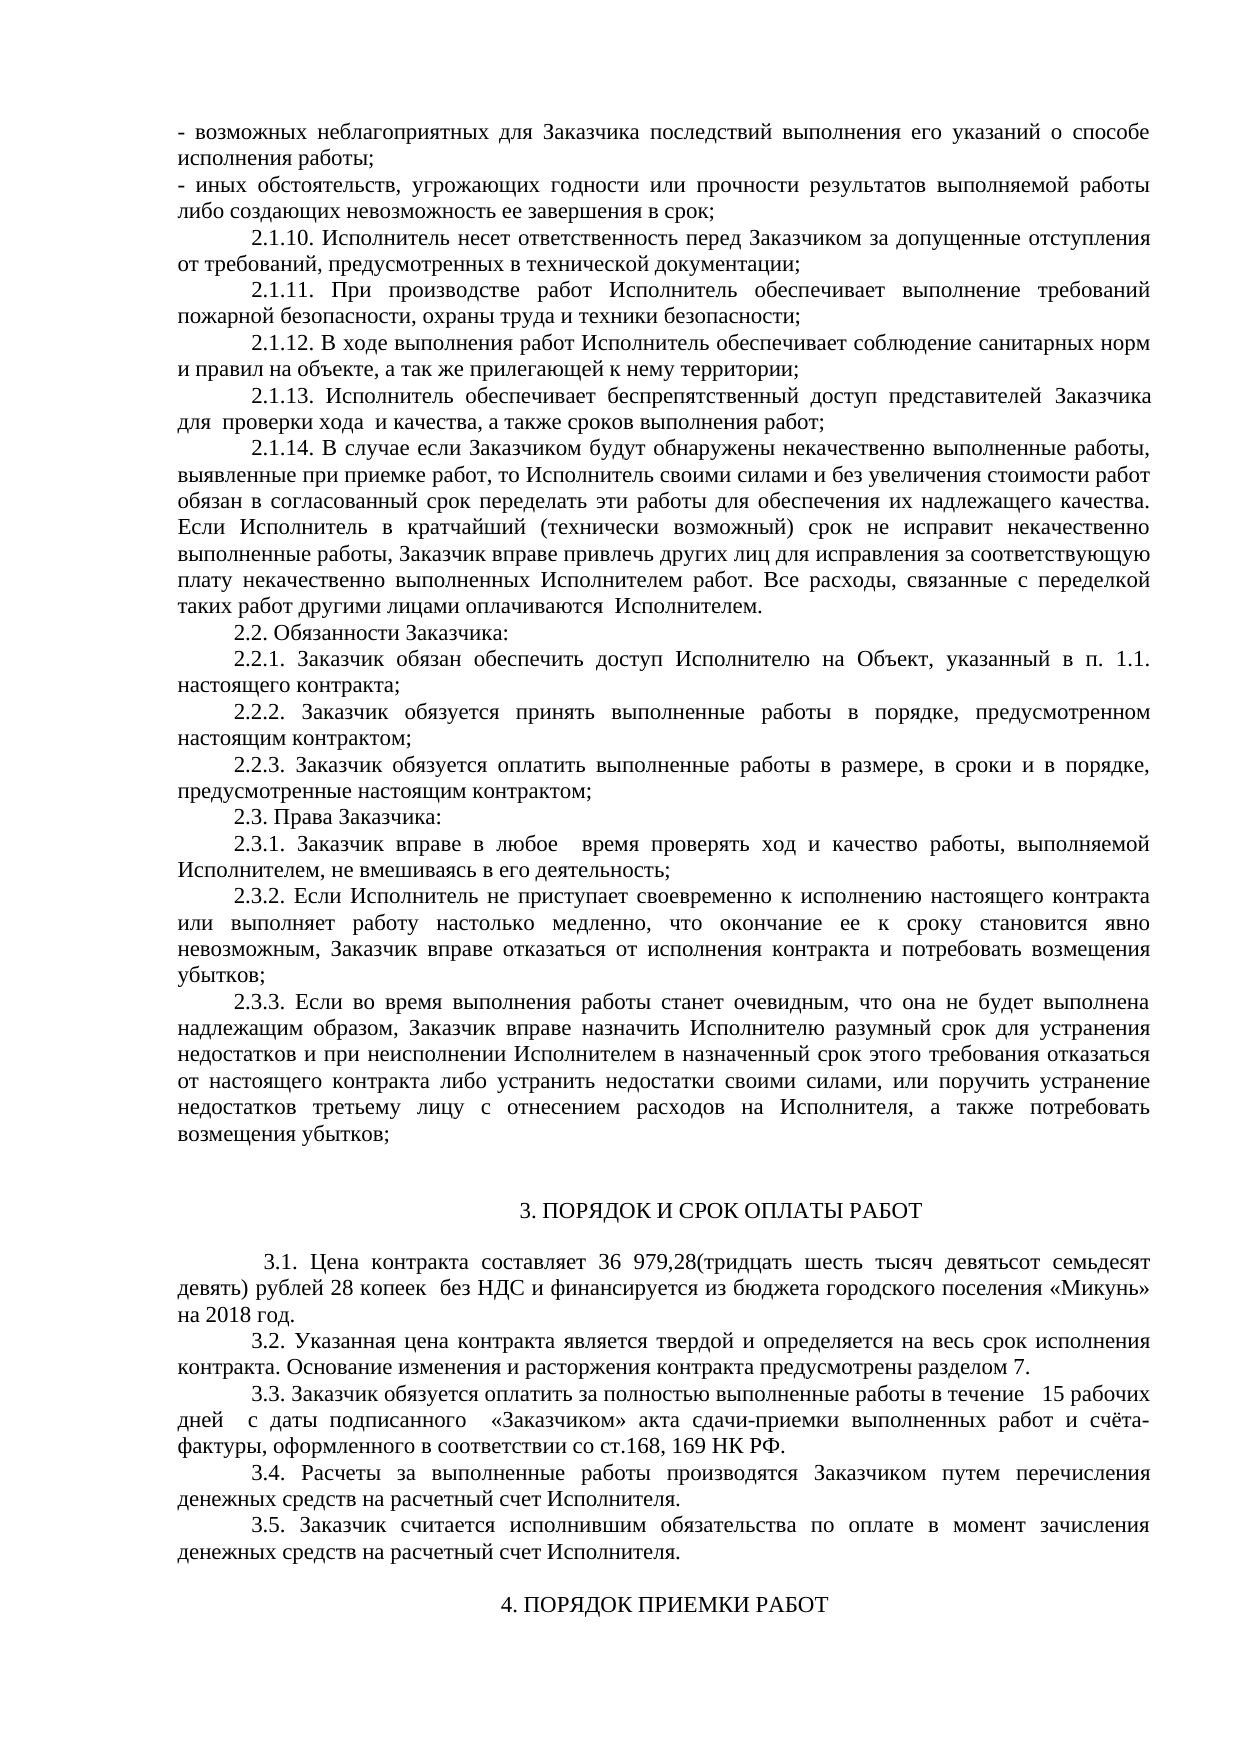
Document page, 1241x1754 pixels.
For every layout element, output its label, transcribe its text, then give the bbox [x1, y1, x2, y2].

text 2.2.2. Заказчик обязуется принять выполненные работы в порядке, предусмотренном настоящим контрактом; [177, 698, 1152, 751]
text 2.2.1. Заказчик обязан обеспечить доступ Исполнителю на Объект, указанный в п. 1.1. настоящего контракта; [177, 645, 1152, 698]
text - иных обстоятельств, угрожающих годности или прочности результатов выполняемой работы либо создающих невозможность ее завершения в срок; [177, 171, 1152, 223]
text 2.1.12. В ходе выполнения работ Исполнитель обеспечивает соблюдение санитарных норм и правил на объекте, а так же прилегающей к нему территории; [177, 329, 1152, 382]
text - возможных неблагоприятных для Заказчика последствий выполнения его указаний о способе исполнения работы; [177, 118, 1152, 171]
text 2.2. Обязанности Заказчика: [177, 619, 1152, 645]
text 2.1.13. Исполнитель обеспечивает беспрепятственный доступ представителей Заказчика для проверки хода и качества, а также сроков выполнения работ; [177, 382, 1152, 434]
text 2.2.3. Заказчик обязуется оплатить выполненные работы в размере, в сроки и в порядке, предусмотренные настоящим контрактом; [177, 751, 1152, 803]
text 3.2. Указанная цена контракта является твердой и определяется на весь срок исполнения контракта. Основание изменения и расторжения контракта предусмотрены разделом 7. [177, 1327, 1152, 1380]
text 2.3.3. Если во время выполнения работы станет очевидным, что она не будет выполнена надлежащим образом, Заказчик вправе назначить Исполнителю разумный срок для устранения недостатков и при неисполнении Исполнителем в назначенный срок этого требования отказаться от настоящего контракта либо устранить недостатки своими силами, или поручить устранение недостатков третьему лицу с отнесением расходов на Исполнителя, а также потребовать возмещения убытков; [177, 988, 1152, 1146]
text 2.3.1. Заказчик вправе в любое время проверять ход и качество работы, выполняемой Исполнителем, не вмешиваясь в его деятельность; [177, 830, 1152, 882]
text 3.5. Заказчик считается исполнившим обязательства по оплате в момент зачисления денежных средств на расчетный счет Исполнителя. [177, 1512, 1152, 1564]
text 2.1.11. При производстве работ Исполнитель обеспечивает выполнение требований пожарной безопасности, охраны труда и техники безопасности; [177, 276, 1152, 329]
text 2.1.10. Исполнитель несет ответственность перед Заказчиком за допущенные отступления от требований, предусмотренных в технической документации; [177, 223, 1152, 276]
text 4. ПОРЯДОК ПРИЕМКИ РАБОТ [177, 1591, 1152, 1617]
text 2.1.14. В случае если Заказчиком будут обнаружены некачественно выполненные работы, выявленные при приемке работ, то Исполнитель своими силами и без увеличения стоимости работ обязан в согласованный срок переделать эти работы для обеспечения их надлежащего качества. Если Исполнитель в кратчайший (технически возможный) срок не исправит некачественно выполненные работы, Заказчик вправе привлечь других лиц для исправления за соответствующую плату некачественно выполненных Исполнителем работ. Все расходы, связанные с переделкой таких работ другими лицами оплачиваются Исполнителем. [177, 434, 1152, 619]
text 2.3. Права Заказчика: [177, 803, 1152, 830]
text 3.1. Цена контракта составляет 36 979,28(тридцать шесть тысяч девятьсот семьдесят девять) рублей 28 копеек без НДС и финансируется из бюджета городского поселения «Микунь» на 2018 год. [177, 1248, 1152, 1327]
text 3.4. Расчеты за выполненные работы производятся Заказчиком путем перечисления денежных средств на расчетный счет Исполнителя. [177, 1459, 1152, 1512]
text 3.3. Заказчик обязуется оплатить за полностью выполненные работы в течение 15 рабочих дней с даты подписанного «Заказчиком» акта сдачи-приемки выполненных работ и счёта-фактуры, оформленного в соответствии со ст.168, 169 НК РФ. [177, 1380, 1152, 1459]
text 2.3.2. Если Исполнитель не приступает своевременно к исполнению настоящего контракта или выполняет работу настолько медленно, что окончание ее к сроку становится явно невозможным, Заказчик вправе отказаться от исполнения контракта и потребовать возмещения убытков; [177, 882, 1152, 988]
text 3. ПОРЯДОК И СРОК ОПЛАТЫ РАБОТ [290, 1197, 1152, 1223]
